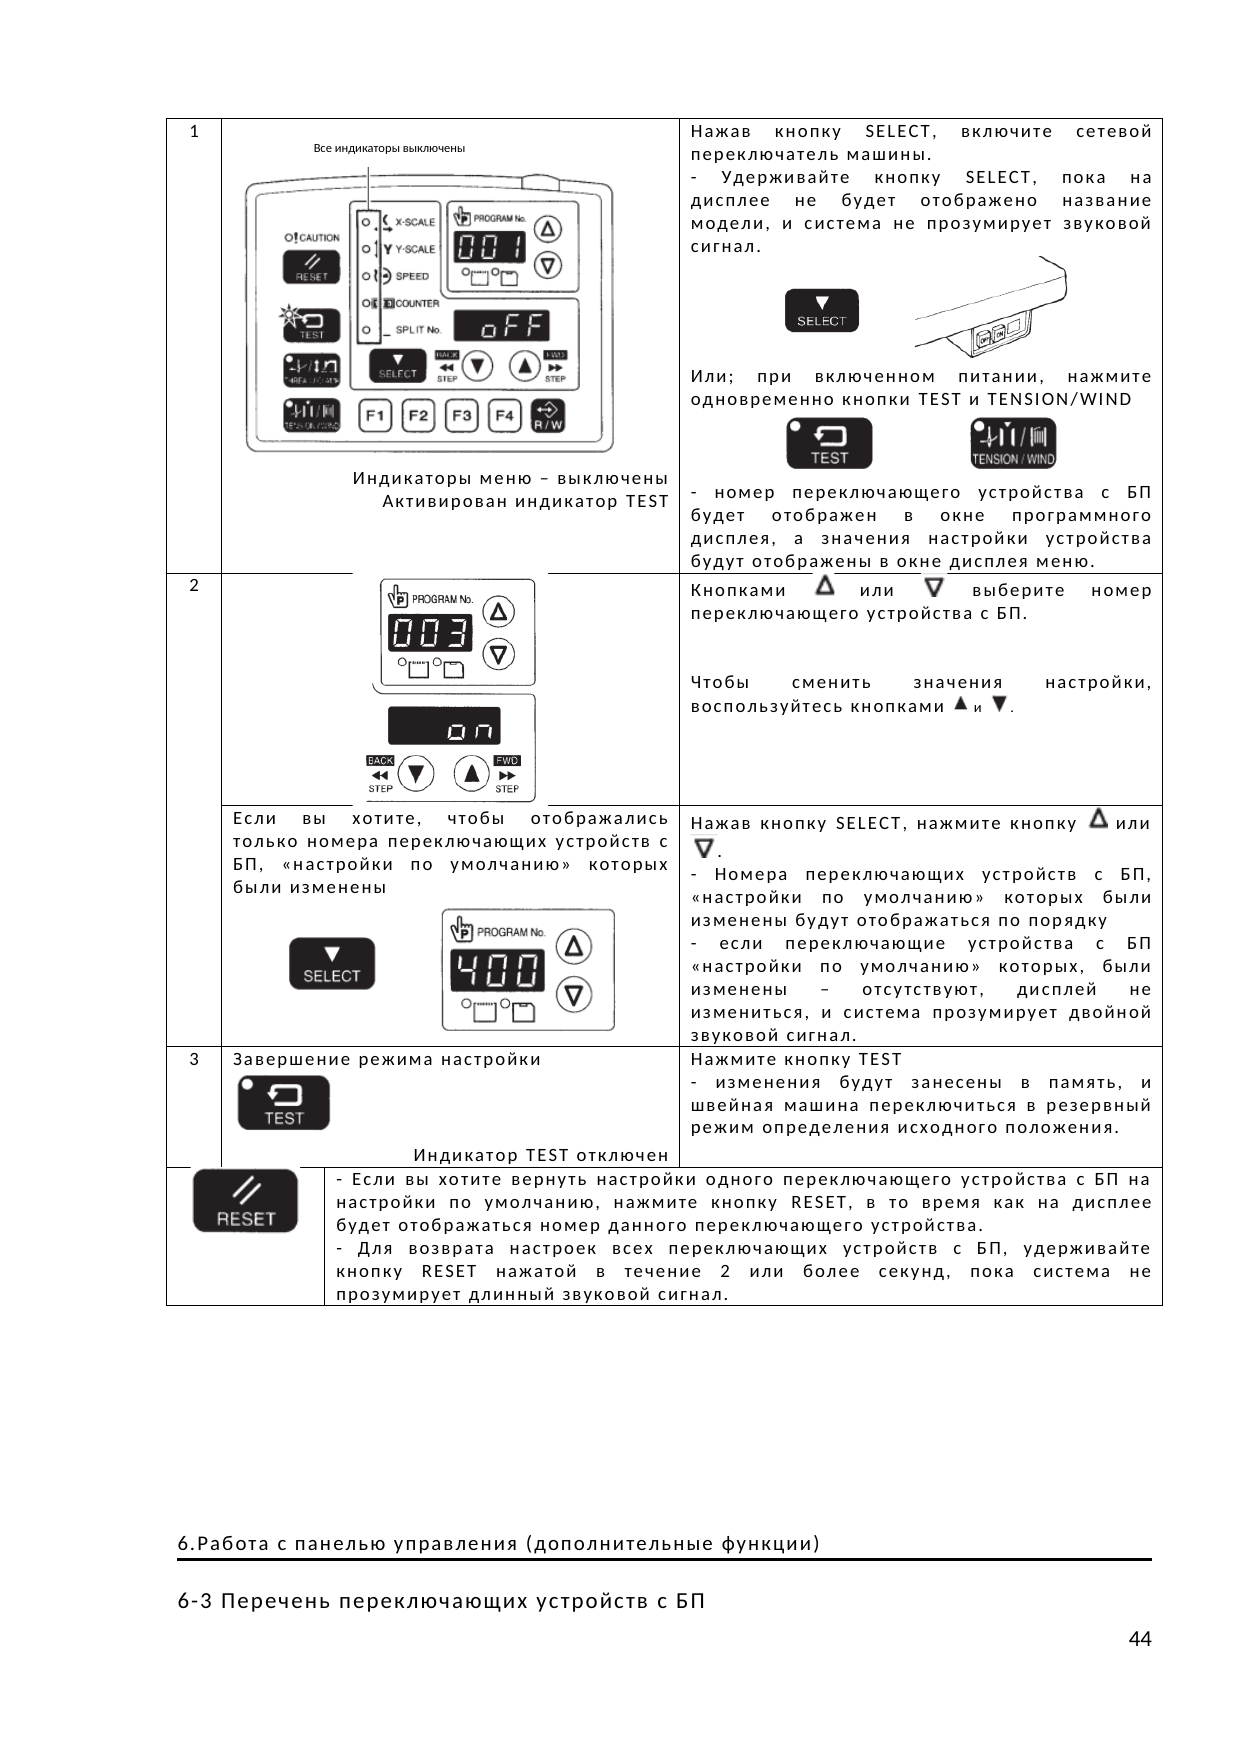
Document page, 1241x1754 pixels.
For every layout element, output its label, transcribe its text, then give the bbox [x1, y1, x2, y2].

picture [190, 1167, 301, 1236]
picture [1086, 806, 1108, 830]
table_cell 2 [167, 574, 221, 1046]
picture [920, 573, 948, 597]
table_cell [549, 574, 679, 805]
picture [777, 410, 1066, 481]
picture [352, 573, 549, 806]
table_cell [167, 1168, 324, 1305]
table_header Индикаторы меню – выключены Активирован индикатор TEST [222, 119, 679, 572]
table_cell [222, 574, 352, 805]
table_cell Завершение режима настройки Индикатор TEST отключен [222, 1047, 679, 1167]
table_cell Кнопками или выберите номер переключающего устройства с БП. Чтобы сменить значения настройки, воспользуйтесь кнопками и . [680, 574, 1162, 805]
picture [690, 834, 718, 858]
picture [232, 1070, 334, 1144]
picture [278, 898, 623, 1039]
picture [812, 573, 835, 597]
table_cell Если вы хотите, чтобы отображались только номера переключающих устройств с БП, «настройки по умолчанию» которых были изменены [222, 806, 679, 1046]
table_cell - Если вы хотите вернуть настройки одного переключающего устройства с БП на настройки по умолчанию, нажмите кнопку RESET, в то время как на дисплее будет отображаться номер данного переключающего устройства. - Для возврата настроек всех переключающих устройств с БП, удерживайте кнопку RESET нажатой в течение 2 или более секунд, пока система не прозумирует длинный звуковой сигнал. [325, 1168, 1162, 1305]
text 6-3 Перечень переключающих устройств с БП [177, 1586, 1152, 1614]
table_header 1 [167, 119, 221, 572]
picture [232, 119, 628, 467]
table_cell Нажмите кнопку TEST - изменения будут занесены в память, и швейная машина переключиться в резервный режим определения исходного положения. [680, 1047, 1162, 1167]
table_cell Нажав кнопку SELECT, нажмите кнопку или . - Номера переключающих устройств с БП, «настройки по умолчанию» которых были изменены будут отображаться по порядку - если переключающие устройства с БП «настройки по умолчанию» которых, были изменены – отсутствуют, дисплей не измениться, и система прозумирует двойной звуковой сигнал. [680, 806, 1162, 1046]
picture [952, 693, 969, 713]
table_cell 3 [167, 1047, 221, 1167]
text 6.Работа с панелью управления (дополнительные функции) [177, 1530, 1152, 1558]
picture [988, 693, 1010, 713]
table_header Нажав кнопку SELECT, включите сетевой переключатель машины. - Удерживайте кнопку SELECT, пока на дисплее не будет отображено название модели, и система не прозумирует звуковой сигнал. Или; при включенном питании, нажмите одновременно кнопки TEST и TENSION/WIND - номер переключающего устройства с БП будет отображен в окне программного дисплея, а значения настройки устройства будут отображены в окне дисплея меню. [680, 119, 1162, 572]
picture [771, 256, 1071, 365]
